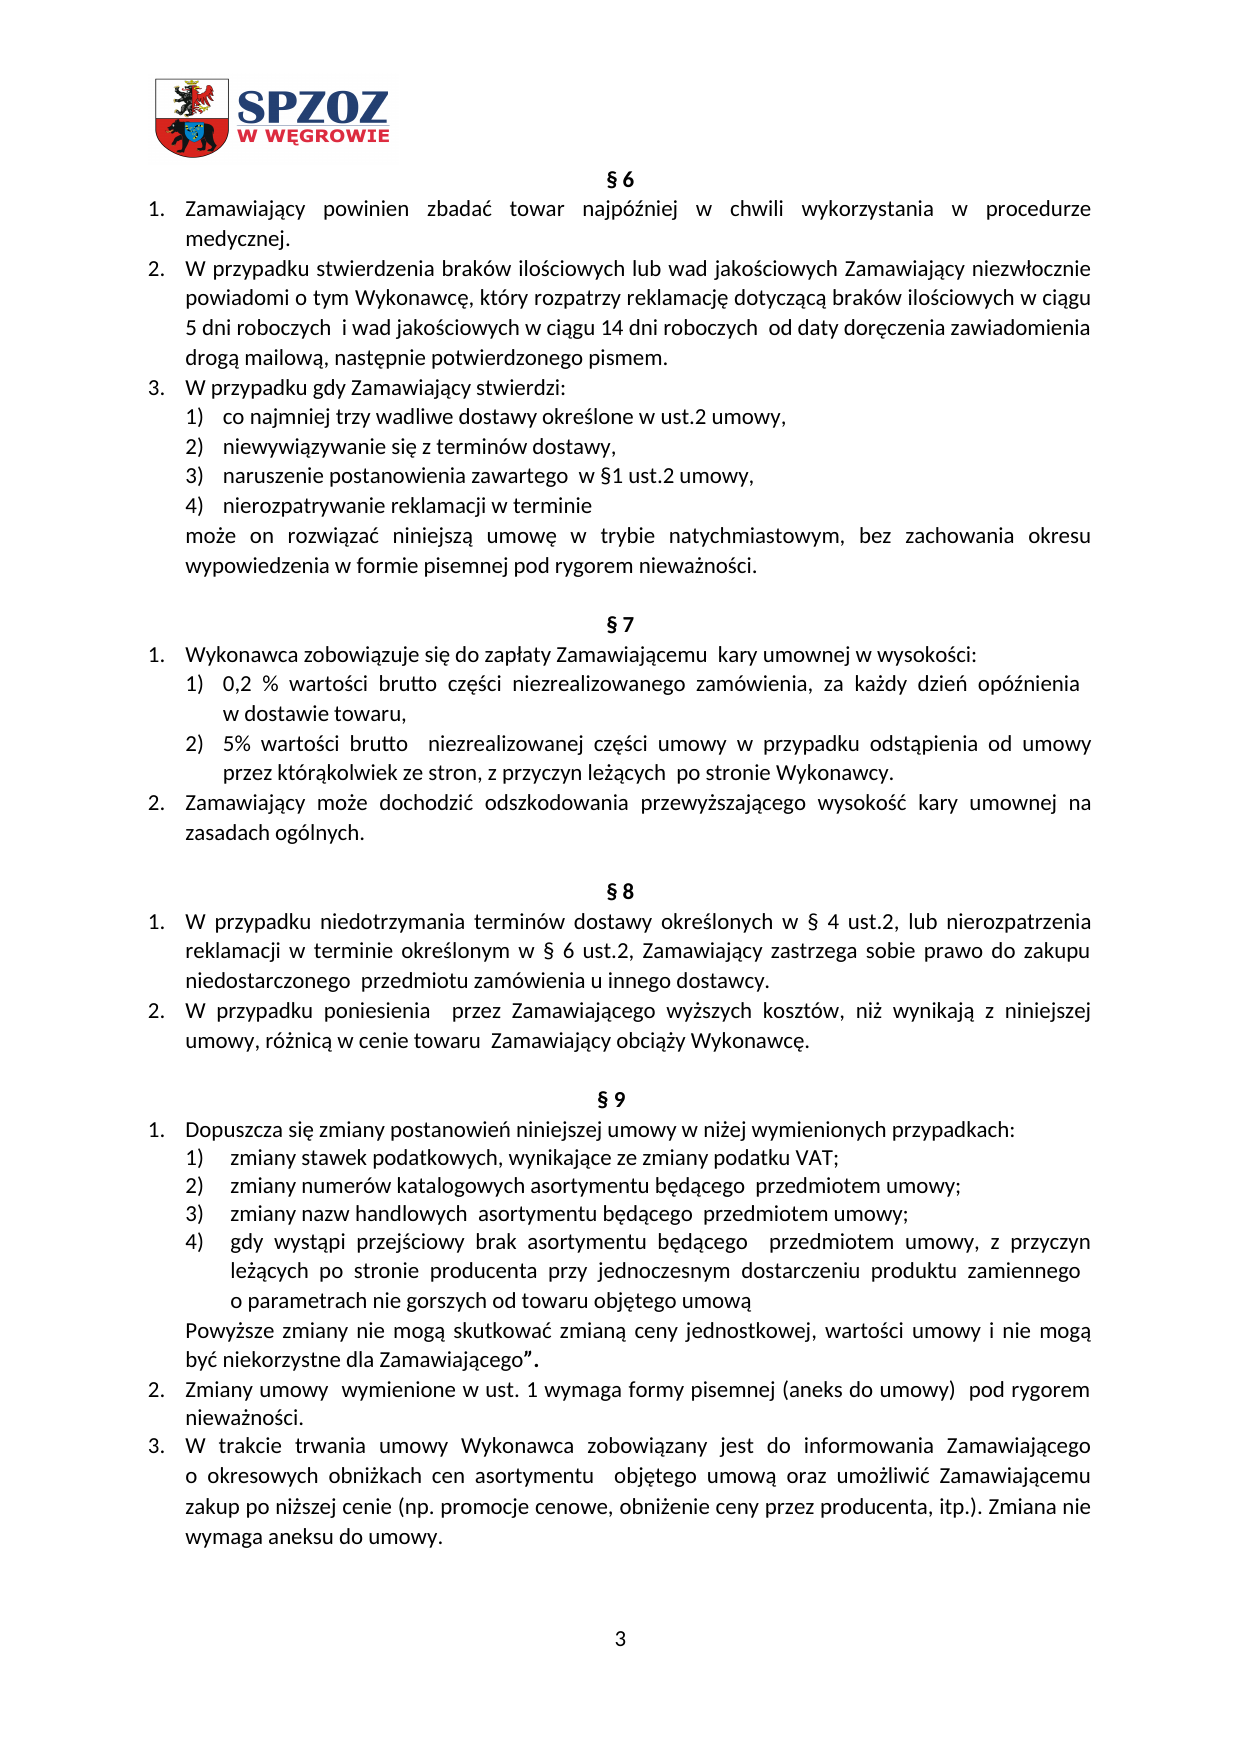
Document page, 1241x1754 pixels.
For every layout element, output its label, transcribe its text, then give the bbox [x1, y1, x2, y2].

list Zamawiający może dochodzić odszkodowania przewyższającego wysokość kary umownej na zasadach ogólnych. [148, 788, 1093, 846]
list nierozpatrywanie reklamacji w terminie [185, 491, 1093, 519]
list Dopuszcza się zmiany postanowień niniejszej umowy w niżej wymienionych przypadkach: [148, 1115, 1093, 1143]
list naruszenie postanowienia zawartego w §1 ust.2 umowy, [185, 462, 1093, 490]
text § 9 [185, 1085, 1093, 1113]
list Wykonawca zobowiązuje się do zapłaty Zamawiającemu kary umownej w wysokości: [148, 640, 1093, 668]
list W trakcie trwania umowy Wykonawca zobowiązany jest do informowania Zamawiającego o okresowych obniżkach cen asortymentu objętego umową oraz umożliwić Zamawiającemu zakup po niższej cenie (np. promocje cenowe, obniżenie ceny przez producenta, itp.). Zmiana nie wymaga aneksu do umowy. [148, 1431, 1093, 1550]
picture [147, 73, 400, 165]
text może on rozwiązać niniejszą umowę w trybie natychmiastowym, bez zachowania okresu wypowiedzenia w formie pisemnej pod rygorem nieważności. [185, 521, 1093, 579]
list zmiany nazw handlowych asortymentu będącego przedmiotem umowy; [185, 1199, 1093, 1227]
list gdy wystąpi przejściowy brak asortymentu będącego przedmiotem umowy, z przyczyn leżących po stronie producenta przy jednoczesnym dostarczeniu produktu zamiennego o parametrach nie gorszych od towaru objętego umową [185, 1227, 1093, 1314]
list Powyższe zmiany nie mogą skutkować zmianą ceny jednostkowej, wartości umowy i nie mogą być niekorzystne dla Zamawiającego”. [185, 1316, 1093, 1374]
text § 7 [148, 610, 1093, 638]
list W przypadku poniesienia przez Zamawiającego wyższych kosztów, niż wynikają z niniejszej umowy, różnicą w cenie towaru Zamawiający obciąży Wykonawcę. [148, 996, 1093, 1054]
text § 6 [148, 165, 1093, 193]
list zmiany stawek podatkowych, wynikające ze zmiany podatku VAT; [185, 1143, 1093, 1171]
list W przypadku stwierdzenia braków ilościowych lub wad jakościowych Zamawiający niezwłocznie powiadomi o tym Wykonawcę, który rozpatrzy reklamację dotyczącą braków ilościowych w ciągu 5 dni roboczych i wad jakościowych w ciągu 14 dni roboczych od daty doręczenia zawiadomienia drogą mailową, następnie potwierdzonego pismem. [148, 254, 1093, 371]
list niewywiązywanie się z terminów dostawy, [185, 432, 1093, 460]
list Zamawiający powinien zbadać towar najpóźniej w chwili wykorzystania w procedurze medycznej. [148, 194, 1093, 252]
list 5% wartości brutto niezrealizowanej części umowy w przypadku odstąpienia od umowy przez którąkolwiek ze stron, z przyczyn leżących po stronie Wykonawcy. [185, 729, 1093, 787]
text § 8 [148, 877, 1093, 905]
list co najmniej trzy wadliwe dostawy określone w ust.2 umowy, [185, 402, 1093, 430]
list Zmiany umowy wymienione w ust. 1 wymaga formy pisemnej (aneks do umowy) pod rygorem nieważności. [148, 1375, 1093, 1431]
list zmiany numerów katalogowych asortymentu będącego przedmiotem umowy; [185, 1171, 1093, 1199]
list W przypadku niedotrzymania terminów dostawy określonych w § 4 ust.2, lub nierozpatrzenia reklamacji w terminie określonym w § 6 ust.2, Zamawiający zastrzega sobie prawo do zakupu niedostarczonego przedmiotu zamówienia u innego dostawcy. [148, 907, 1093, 994]
list W przypadku gdy Zamawiający stwierdzi: [148, 373, 1093, 401]
list 0,2 % wartości brutto części niezrealizowanego zamówienia, za każdy dzień opóźnienia w dostawie towaru, [185, 669, 1093, 727]
